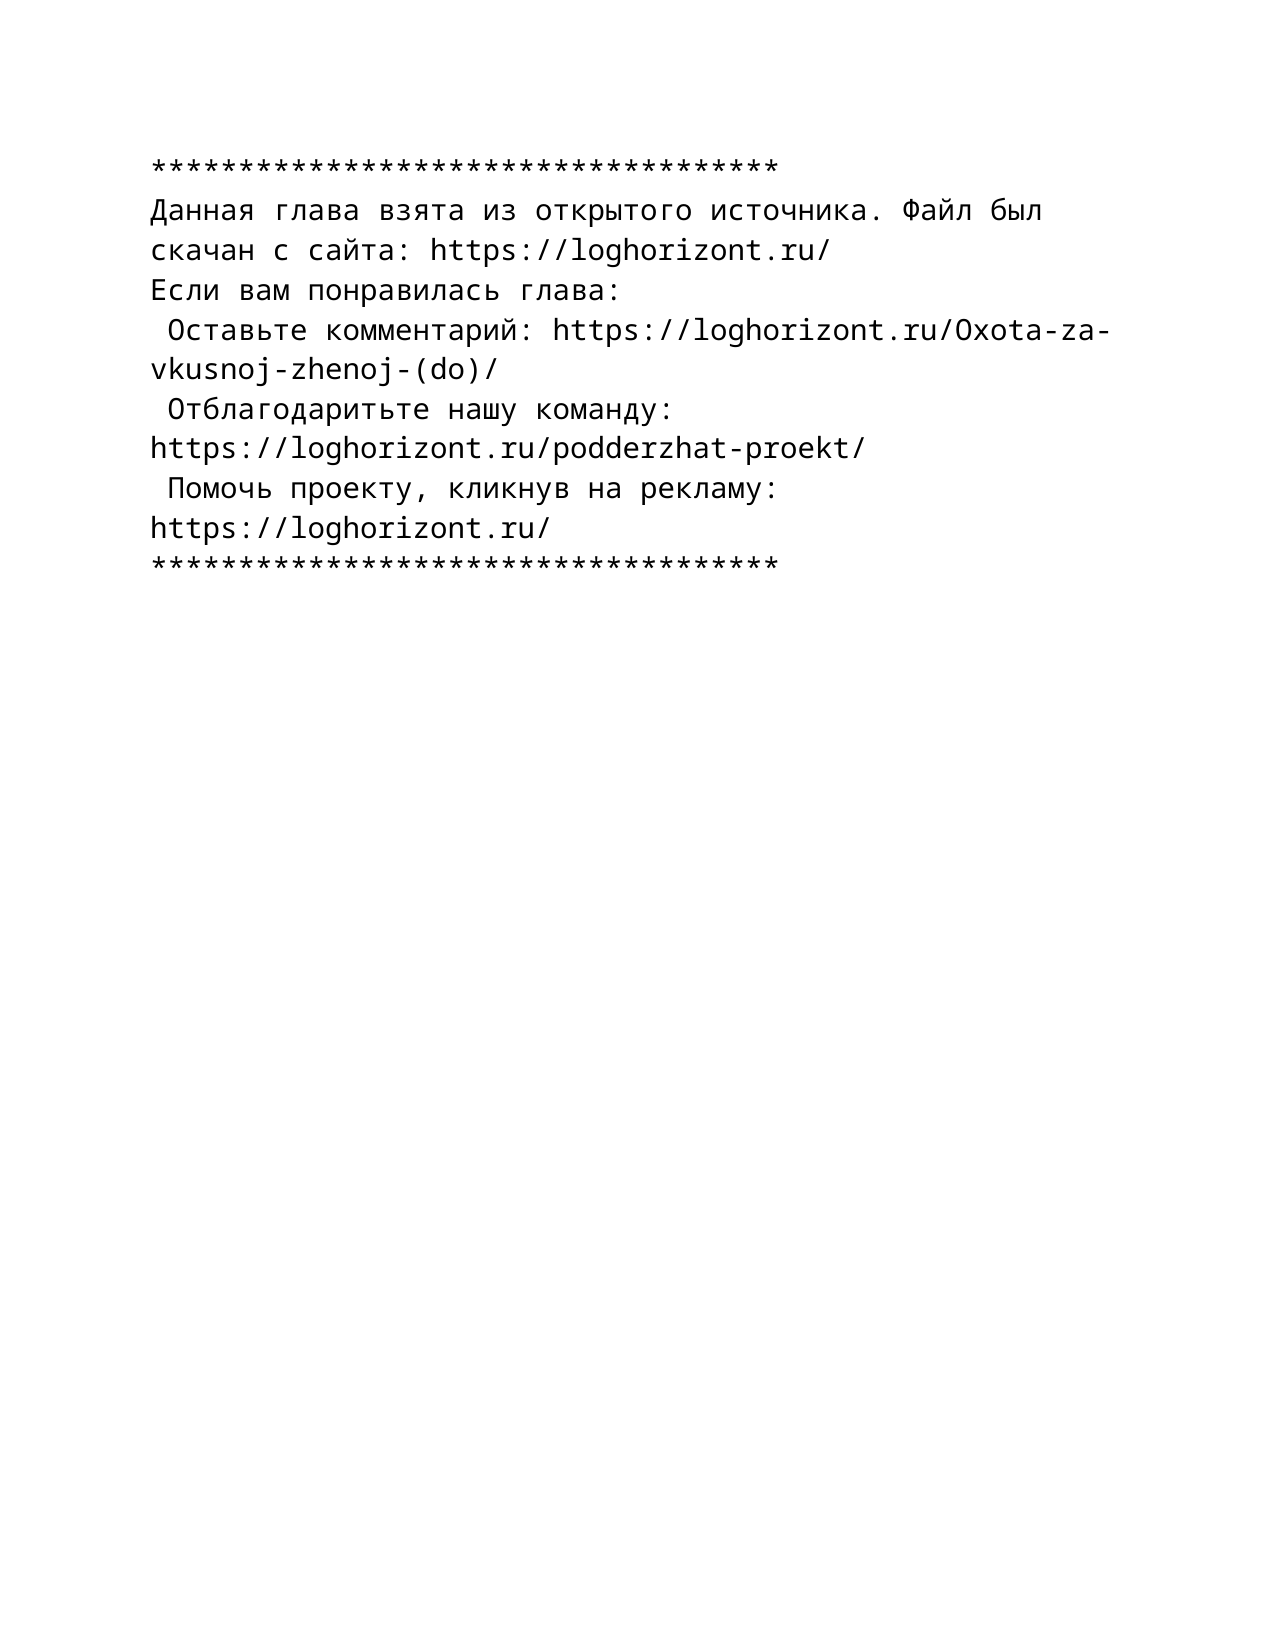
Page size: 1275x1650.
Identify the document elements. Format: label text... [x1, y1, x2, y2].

text Оставьте комментарий: https://loghorizont.ru/Oxota-za-vkusnoj-zhenoj-(do)/ [150, 309, 1125, 388]
text ************************************ [150, 547, 1125, 587]
text Если вам понравилась глава: [150, 269, 1125, 309]
text Данная глава взята из открытого источника. Файл был скачан с сайта: https://loghorizont.ru/ [150, 190, 1125, 269]
text ************************************ [150, 150, 1125, 190]
text Помочь проекту, кликнув на рекламу: https://loghorizont.ru/ [150, 467, 1125, 547]
text Отблагодаритьте нашу команду: https://loghorizont.ru/podderzhat-proekt/ [150, 388, 1125, 467]
